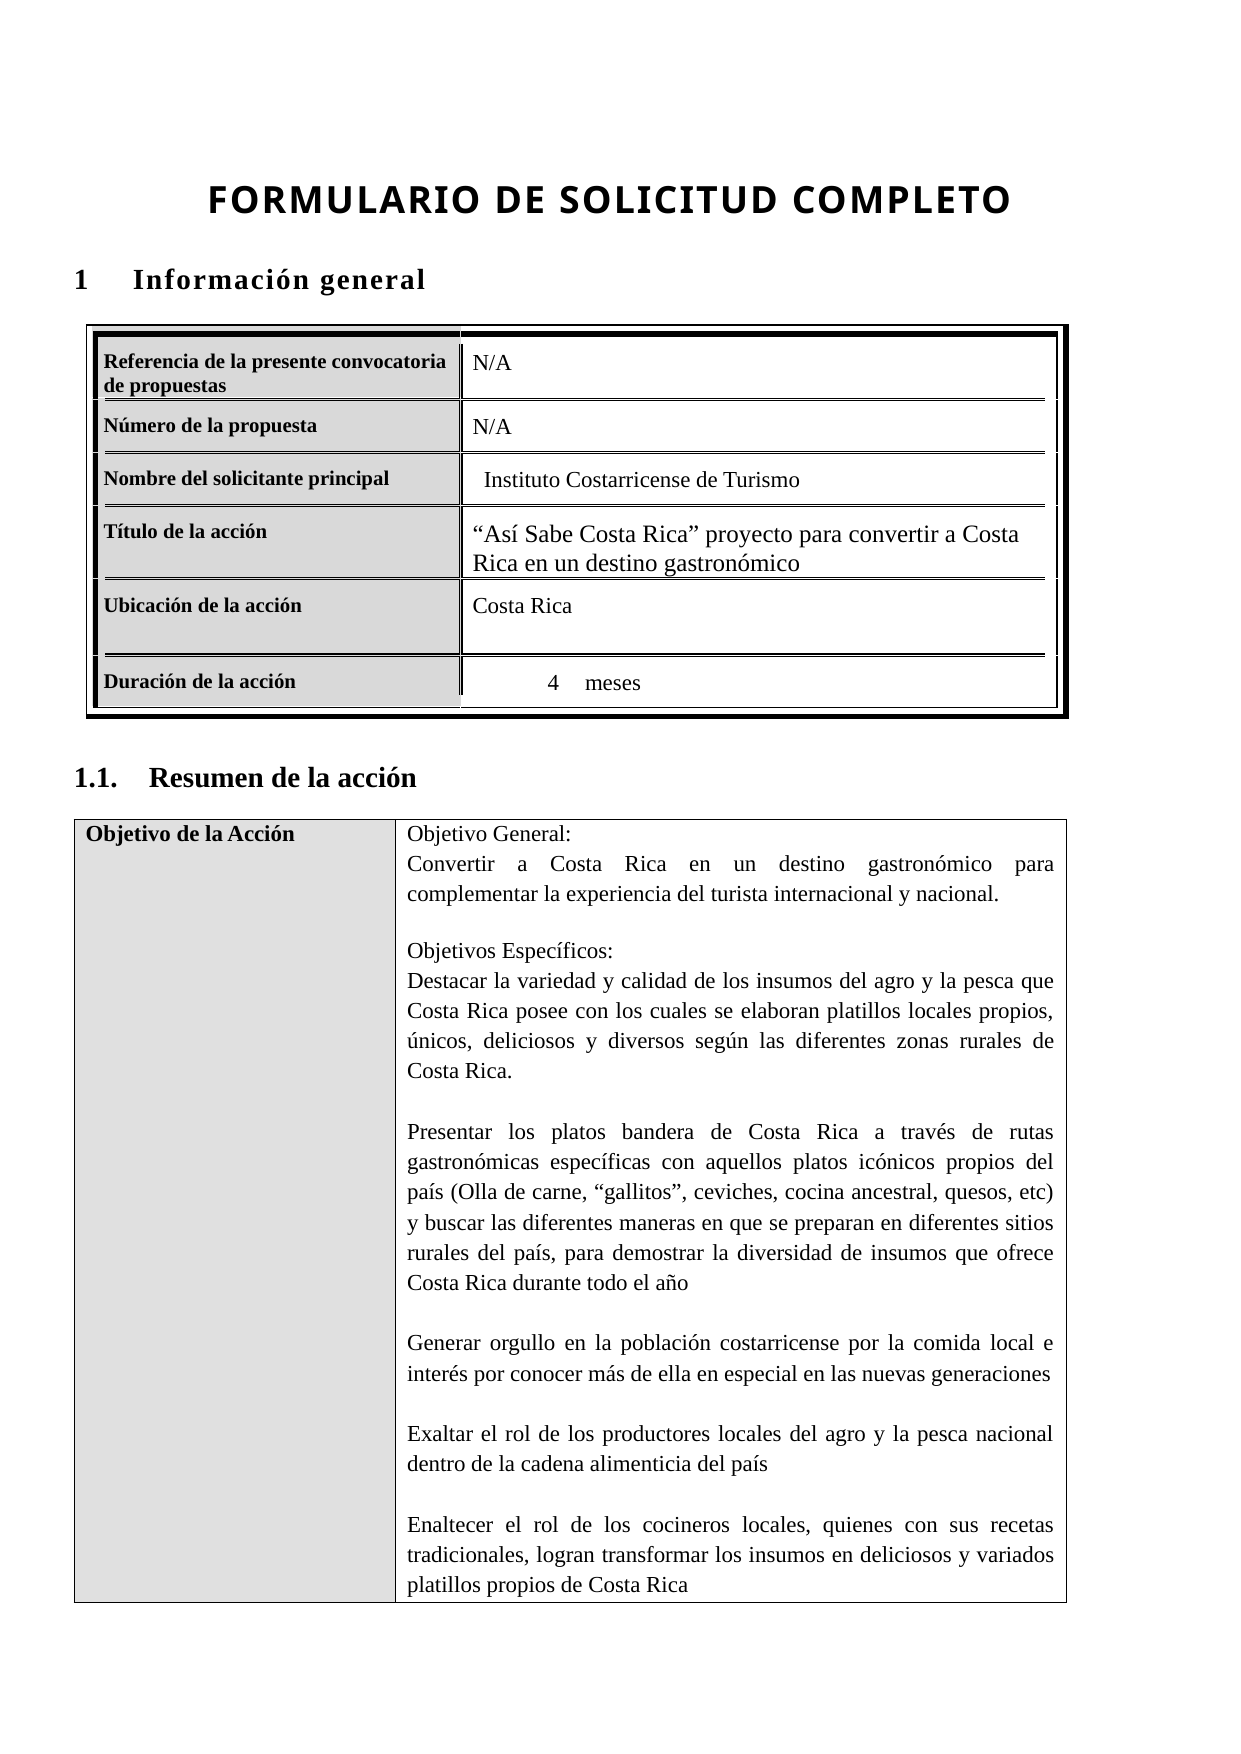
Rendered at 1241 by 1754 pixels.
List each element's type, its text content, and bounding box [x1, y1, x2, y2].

table_cell Número de la propuesta [98, 398, 459, 451]
subtitle Formulario de solicitud completo [74, 173, 1145, 224]
table_cell Costa Rica [461, 577, 1062, 653]
table_header N/A [461, 326, 1062, 397]
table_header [75, 820, 395, 1602]
table_cell Título de la acción [92, 504, 461, 577]
table_header Referencia de la presente convocatoria de propuestas [92, 326, 461, 397]
table_cell Nombre del solicitante principal [92, 451, 461, 504]
table_cell meses [461, 653, 1057, 706]
table_cell Ubicación de la acción [92, 577, 461, 653]
table_cell Duración de la acción [98, 653, 461, 706]
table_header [396, 820, 1066, 1602]
list Resumen de la acción [74, 760, 1145, 794]
table_cell N/A [463, 398, 1057, 451]
subtitle Información general [74, 262, 1145, 295]
table_cell “Así Sabe Costa Rica” proyecto para convertir a Costa Rica en un destino gastronómico [461, 504, 1062, 577]
table_cell Instituto Costarricense de Turismo [461, 451, 1062, 504]
